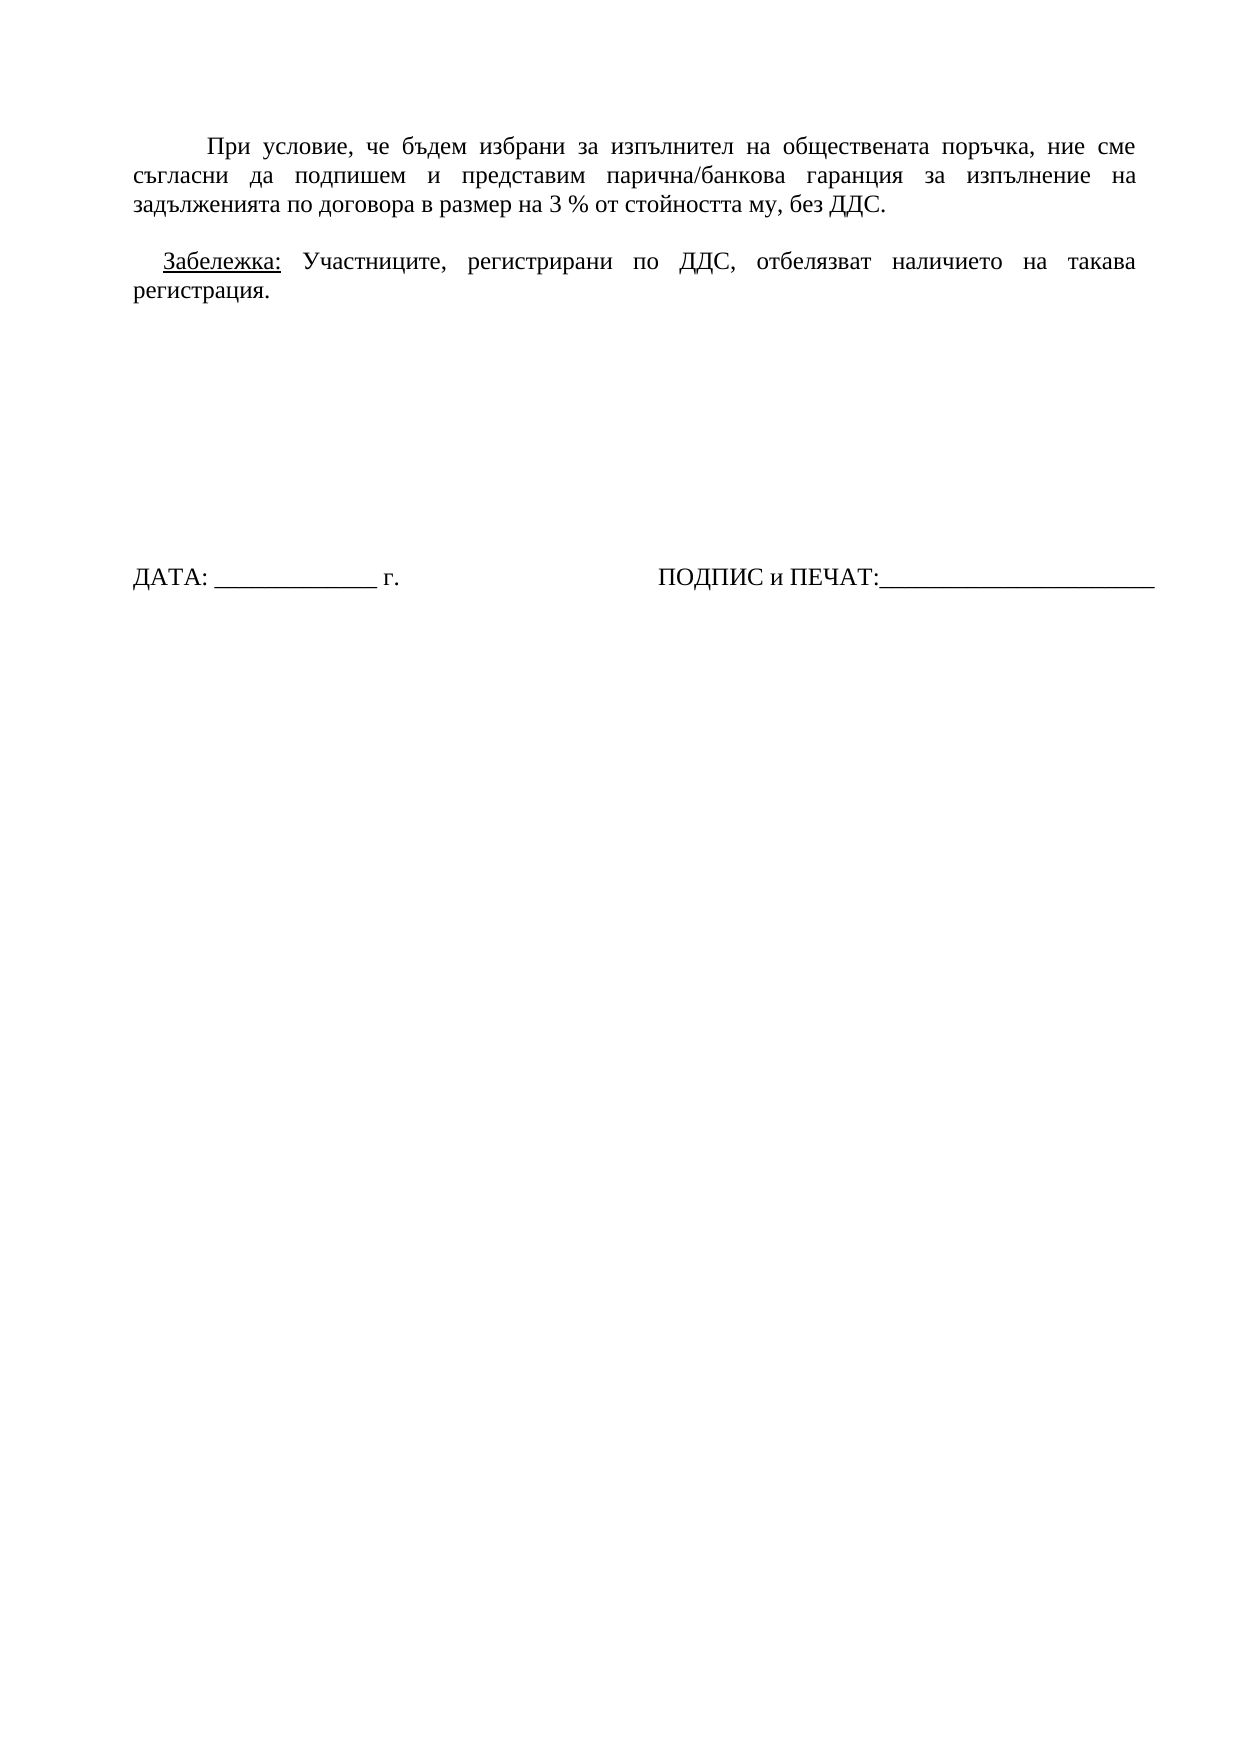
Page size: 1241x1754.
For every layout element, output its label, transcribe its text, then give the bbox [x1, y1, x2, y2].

text ДАТА: _____________ г. ПОДПИС и ПЕЧАТ:______________________ [133, 562, 1156, 591]
list При условие, че бъдем избрани за изпълнител на обществената поръчка, ние сме съгласни да подпишем и представим парична/банкова гаранция за изпълнение на задълженията по договора в размер на 3 % от стойността му, без ДДС. [133, 131, 1137, 217]
text Забележка: Участниците, регистрирани по ДДС, отбелязват наличието на такава регистрация. [133, 246, 1137, 304]
